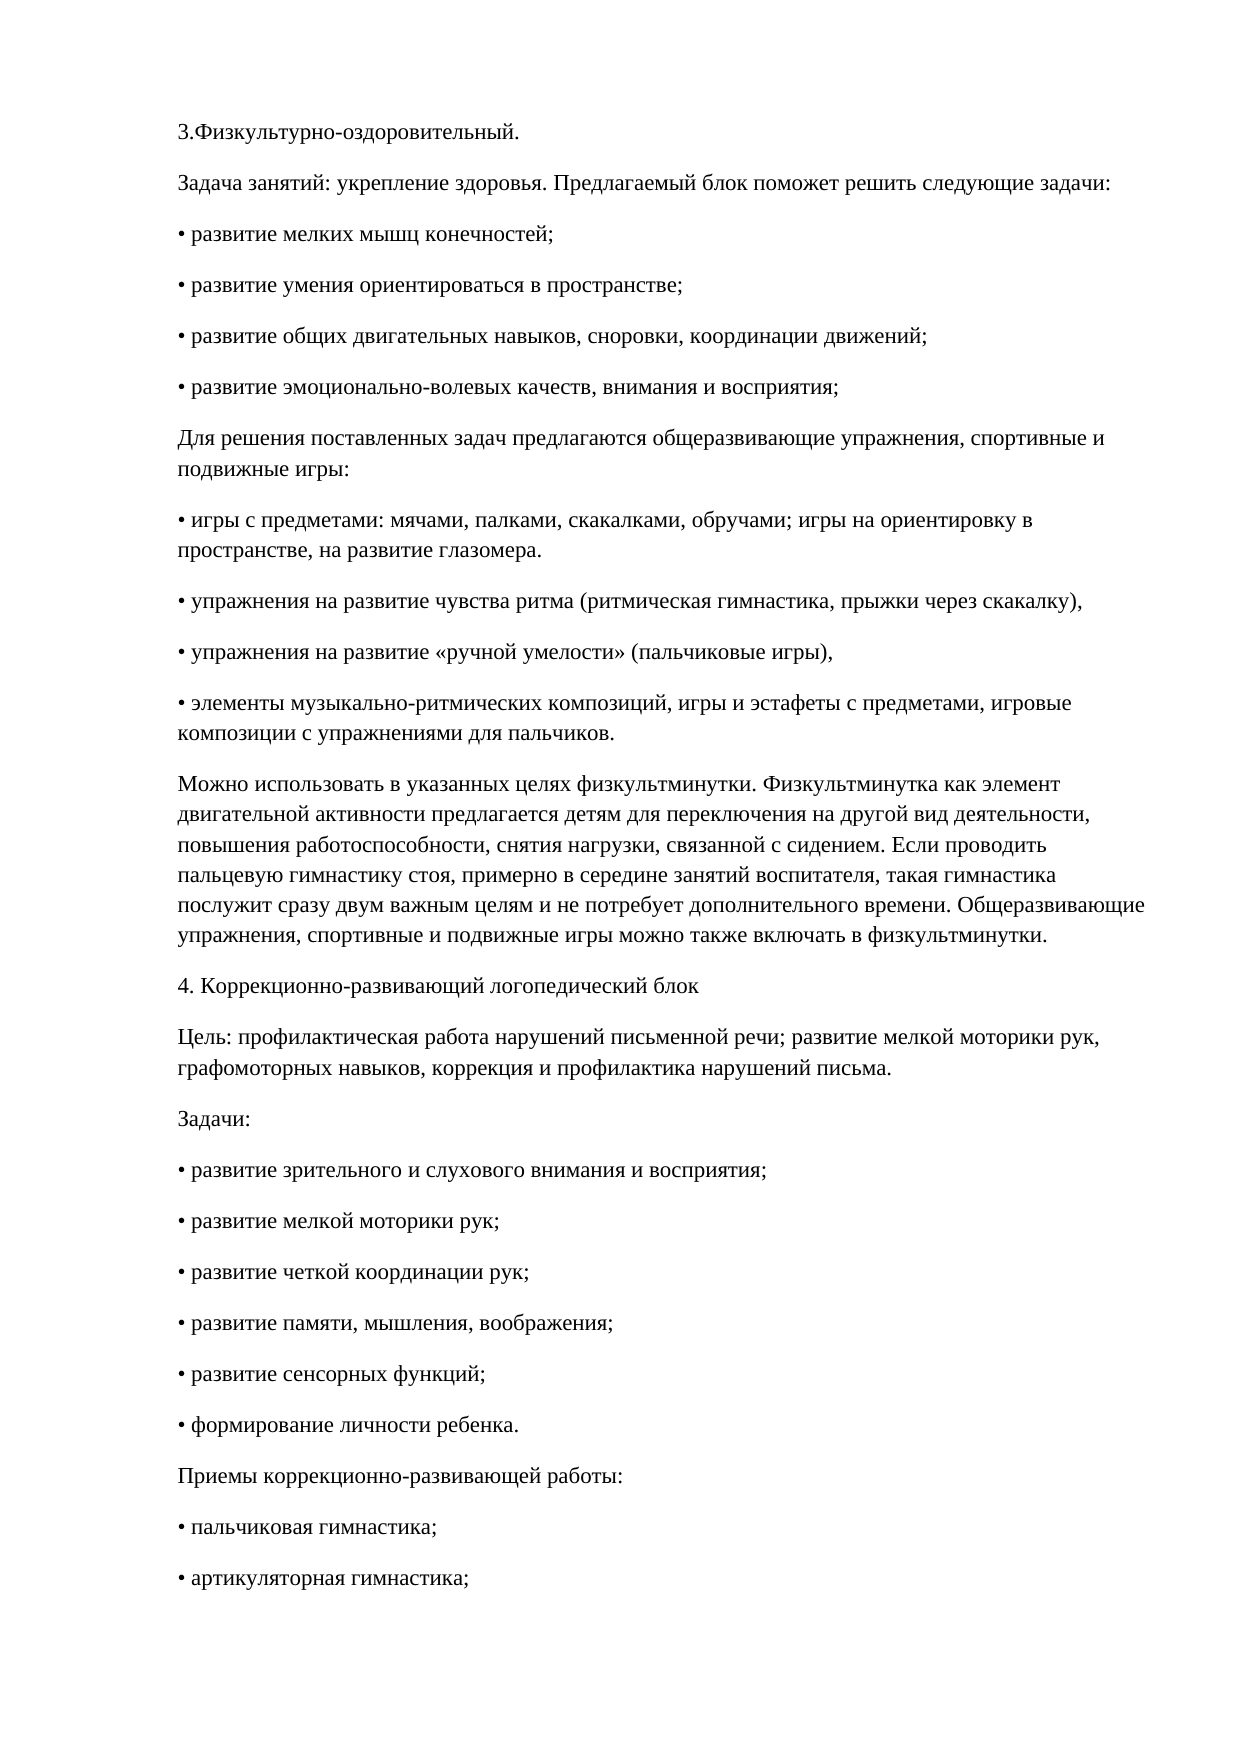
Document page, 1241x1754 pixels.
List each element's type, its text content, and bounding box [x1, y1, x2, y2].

text • элементы музыкально-ритмических композиций, игры и эстафеты с предметами, игровые композиции с упражнениями для пальчиков. [177, 689, 1152, 746]
text • развитие мелкой моторики рук; [177, 1207, 1152, 1233]
text • формирование личности ребенка. [177, 1411, 1152, 1437]
text 4. Коррекционно-развивающий логопедический блок [177, 972, 1152, 999]
text • развитие четкой координации рук; [177, 1258, 1152, 1284]
text • игры с предметами: мячами, палками, скакалками, обручами; игры на ориентировку в пространстве, на развитие глазомера. [177, 506, 1152, 562]
text • упражнения на развитие чувства ритма (ритмическая гимнастика, прыжки через скакалку), [177, 587, 1152, 613]
text • развитие мелких мышц конечностей; [177, 220, 1152, 247]
text • упражнения на развитие «ручной умелости» (пальчиковые игры), [177, 638, 1152, 664]
text Для решения поставленных задач предлагаются общеразвивающие упражнения, спортивные и подвижные игры: [177, 424, 1152, 481]
text • артикуляторная гимнастика; [177, 1564, 1152, 1590]
text • пальчиковая гимнастика; [177, 1513, 1152, 1539]
text Задача занятий: укрепление здоровья. Предлагаемый блок поможет решить следующие задачи: [177, 169, 1152, 196]
text Цель: профилактическая работа нарушений письменной речи; развитие мелкой моторики рук, графомоторных навыков, коррекция и профилактика нарушений письма. [177, 1023, 1152, 1080]
text • развитие зрительного и слухового внимания и восприятия; [177, 1156, 1152, 1182]
text 3.Физкультурно-оздоровительный. [177, 118, 1152, 144]
text • развитие умения ориентироваться в пространстве; [177, 271, 1152, 298]
text • развитие памяти, мышления, воображения; [177, 1309, 1152, 1335]
text Задачи: [177, 1104, 1152, 1131]
text Приемы коррекционно-развивающей работы: [177, 1462, 1152, 1488]
text • развитие сенсорных функций; [177, 1360, 1152, 1386]
text Можно использовать в указанных целях физкультминутки. Физкультминутка как элемент двигательной активности предлагается детям для переключения на другой вид деятельности, повышения работоспособности, снятия нагрузки, связанной с сидением. Если проводить пальцевую гимнастику стоя, примерно в середине занятий воспитателя, такая гимнастика послужит сразу двум важным целям и не потребует дополнительного времени. Общеразвивающие упражнения, спортивные и подвижные игры можно также включать в физкультминутки. [177, 770, 1152, 948]
text • развитие общих двигательных навыков, сноровки, координации движений; [177, 322, 1152, 349]
text • развитие эмоционально-волевых качеств, внимания и восприятия; [177, 373, 1152, 400]
